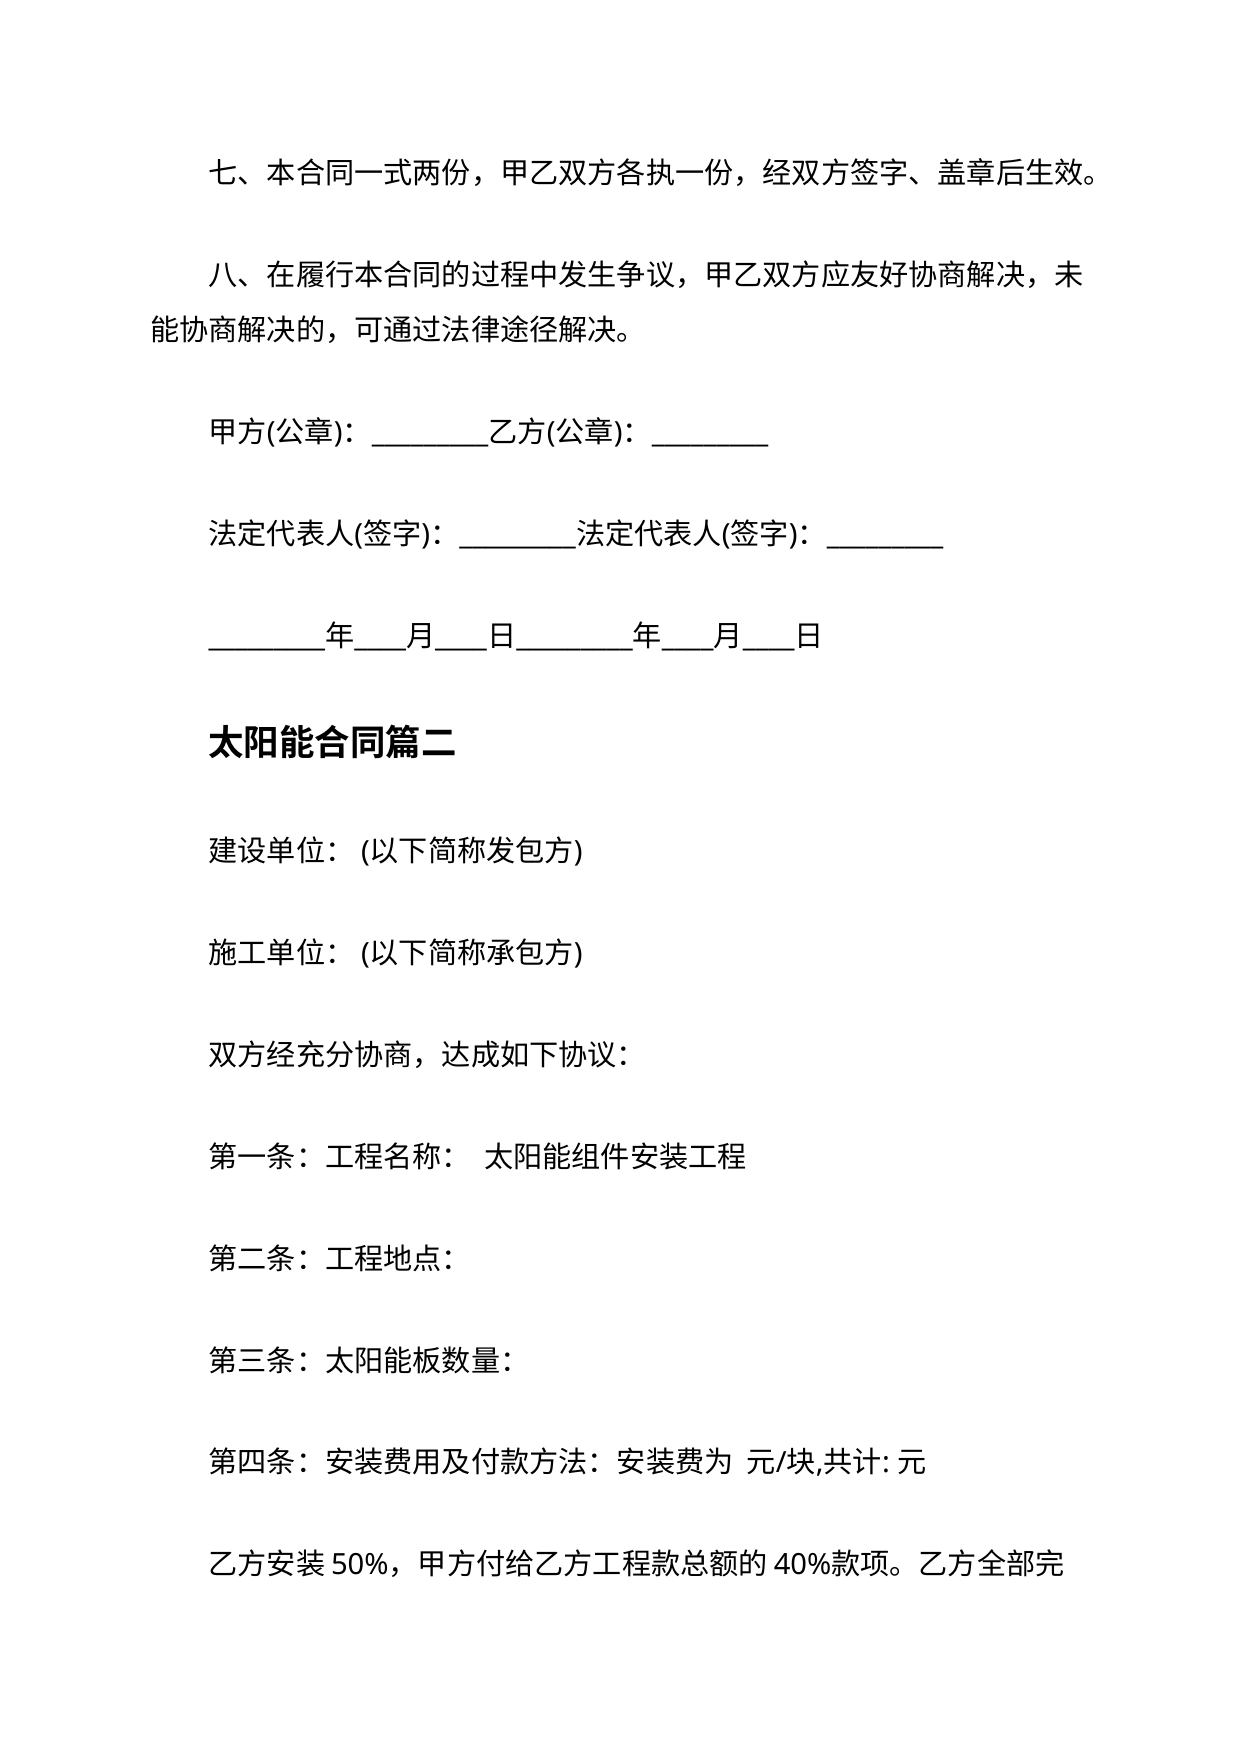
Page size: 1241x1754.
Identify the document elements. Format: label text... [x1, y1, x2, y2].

text 八、在履行本合同的过程中发生争议，甲乙双方应友好协商解决，未能协商解决的，可通过法律途径解决。 [150, 252, 1090, 349]
text 法定代表人(签字)：_________法定代表人(签字)：_________ [150, 510, 1090, 553]
text 太阳能合同篇二 [150, 714, 1090, 766]
text 第二条：工程地点： [150, 1235, 1090, 1278]
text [150, 1541, 1090, 1583]
text 第一条：工程名称： 太阳能组件安装工程 [150, 1133, 1090, 1176]
text 双方经充分协商，达成如下协议： [150, 1032, 1090, 1074]
text 七、本合同一式两份，甲乙双方各执一份，经双方签字、盖章后生效。 [150, 150, 1090, 192]
text 第三条：太阳能板数量： [150, 1337, 1090, 1379]
text 第四条：安装费用及付款方法：安装费为 元/块,共计: 元 [150, 1439, 1090, 1481]
text 建设单位： (以下简称发包方) [150, 828, 1090, 870]
text 甲方(公章)：_________乙方(公章)：_________ [150, 408, 1090, 451]
text 施工单位： (以下简称承包方) [150, 930, 1090, 972]
text _________年____月____日_________年____月____日 [150, 612, 1090, 655]
